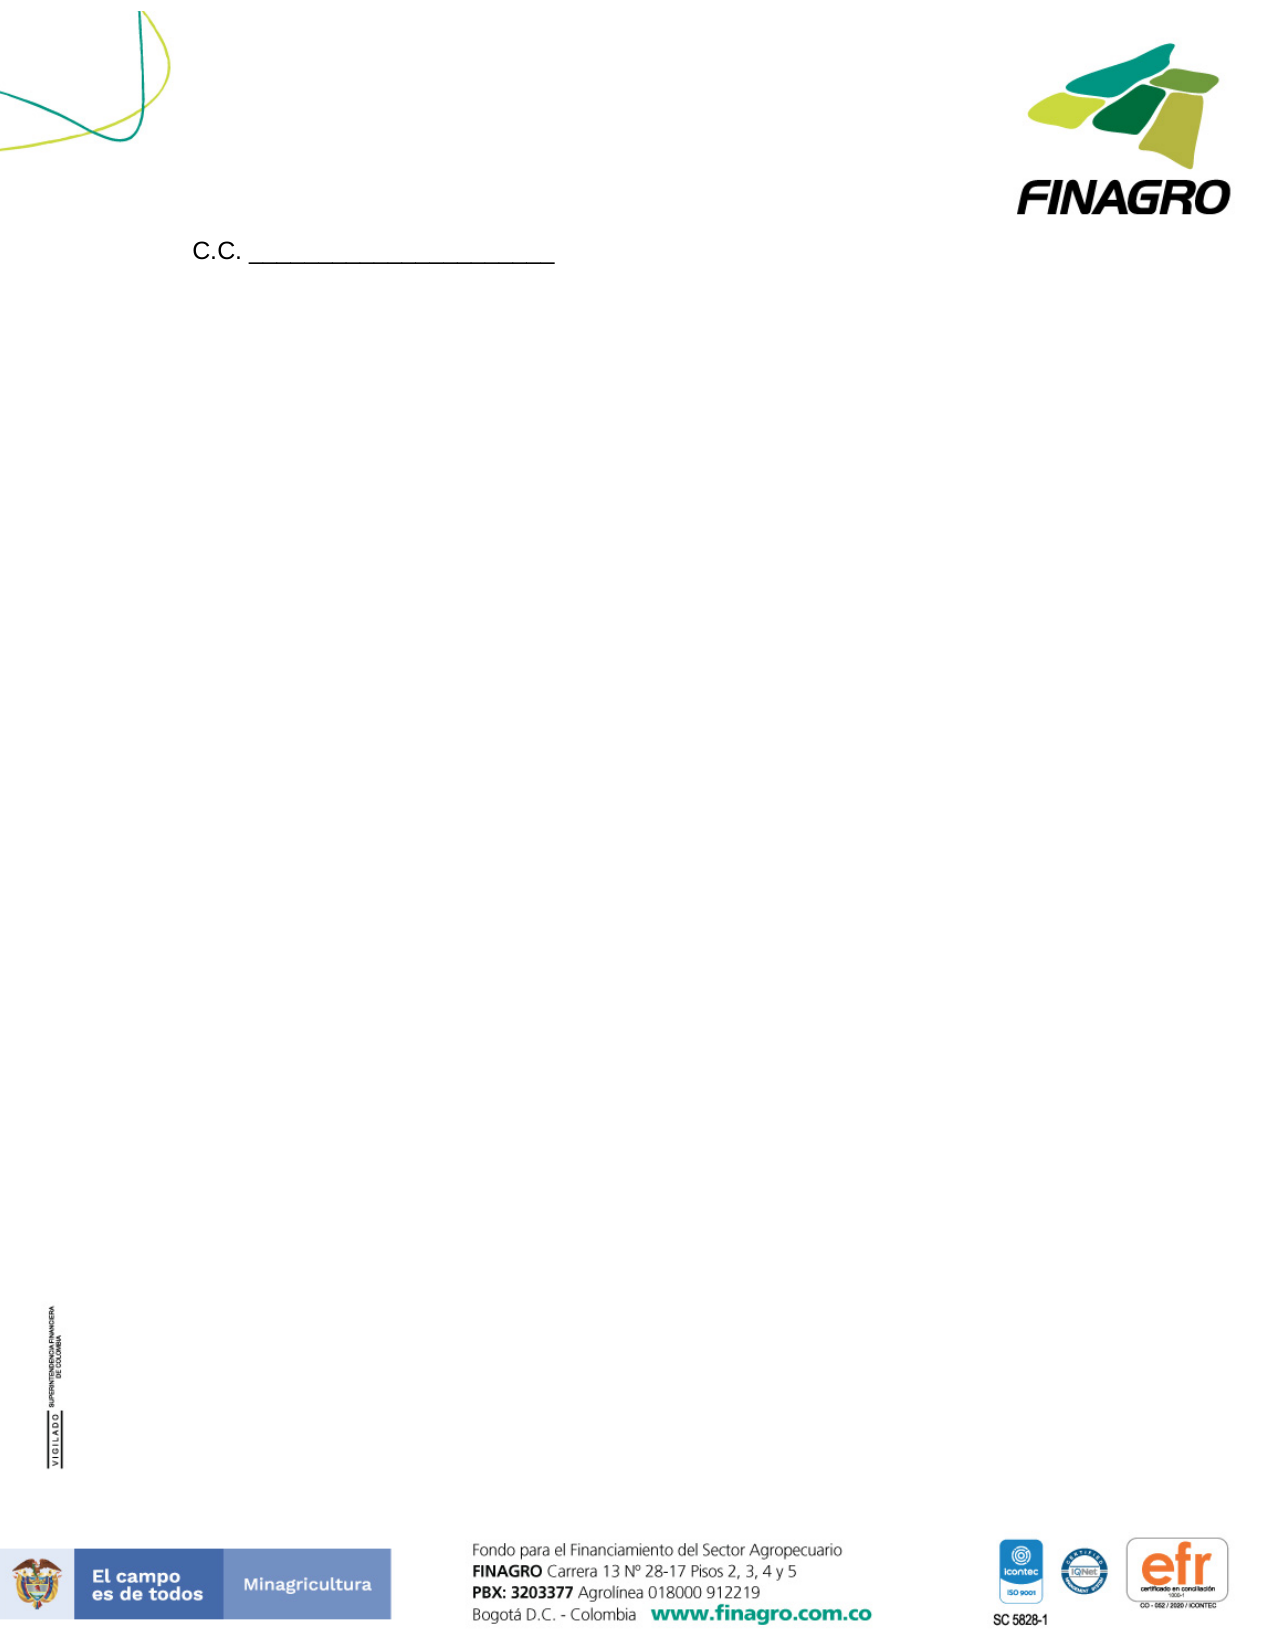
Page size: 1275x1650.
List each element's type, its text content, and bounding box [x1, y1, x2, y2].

picture [0, 11, 1275, 1650]
text C.C. ______________________ [192, 236, 1098, 265]
